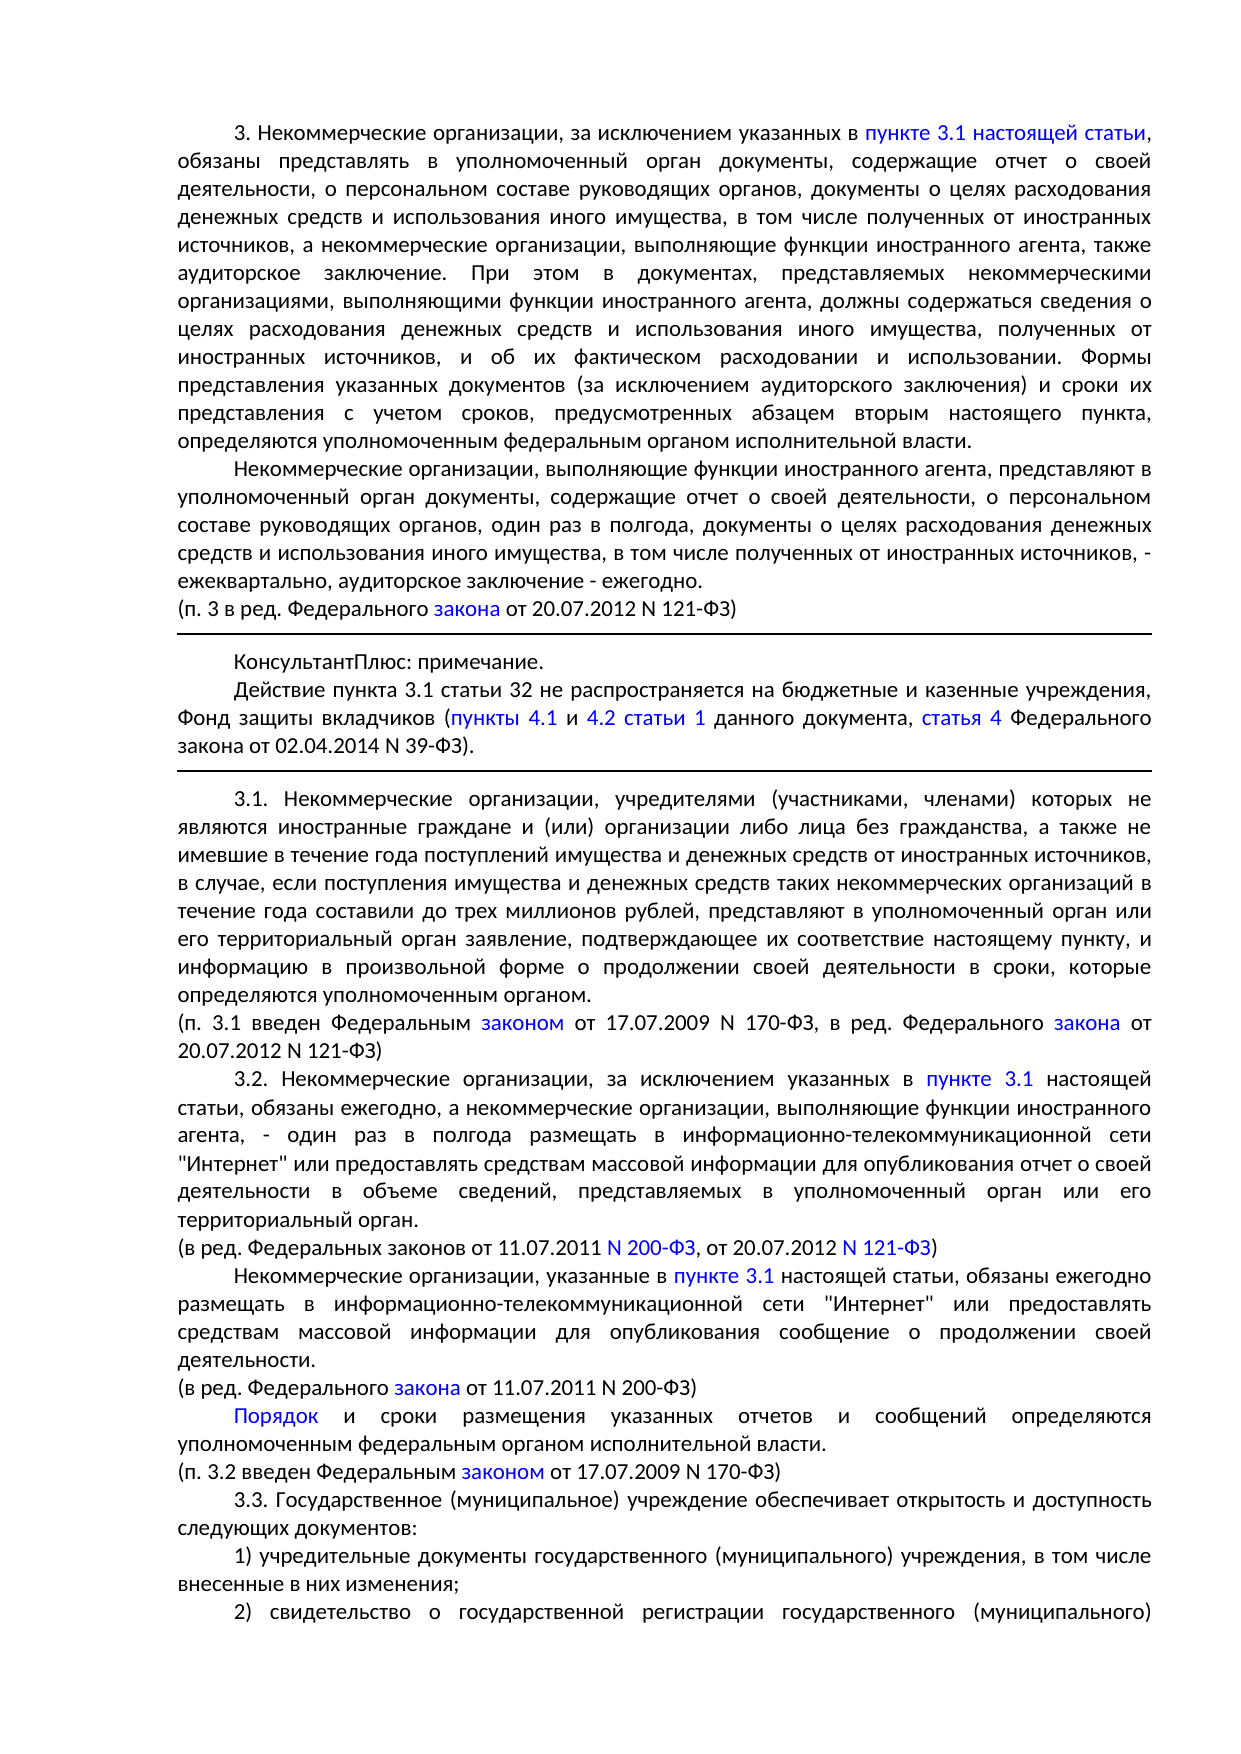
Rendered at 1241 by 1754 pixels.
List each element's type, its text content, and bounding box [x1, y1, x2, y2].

text (в ред. Федеральных законов от 11.07.2011 N 200-ФЗ, от 20.07.2012 N 121-ФЗ) [177, 1233, 1152, 1261]
text КонсультантПлюс: примечание. [177, 647, 1152, 675]
text (п. 3.1 введен Федеральным законом от 17.07.2009 N 170-ФЗ, в ред. Федерального закона от 20.07.2012 N 121-ФЗ) [177, 1008, 1152, 1064]
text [177, 1597, 1152, 1625]
text Действие пункта 3.1 статьи 32 не распространяется на бюджетные и казенные учреждения, Фонд защиты вкладчиков (пункты 4.1 и 4.2 статьи 1 данного документа, статья 4 Федерального закона от 02.04.2014 N 39-ФЗ). [177, 675, 1152, 759]
text Порядок и сроки размещения указанных отчетов и сообщений определяются уполномоченным федеральным органом исполнительной власти. [177, 1401, 1152, 1457]
text 3.3. Государственное (муниципальное) учреждение обеспечивает открытость и доступность следующих документов: [177, 1485, 1152, 1541]
text 3. Некоммерческие организации, за исключением указанных в пункте 3.1 настоящей статьи, обязаны представлять в уполномоченный орган документы, содержащие отчет о своей деятельности, о персональном составе руководящих органов, документы о целях расходования денежных средств и использования иного имущества, в том числе полученных от иностранных источников, а некоммерческие организации, выполняющие функции иностранного агента, также аудиторское заключение. При этом в документах, представляемых некоммерческими организациями, выполняющими функции иностранного агента, должны содержаться сведения о целях расходования денежных средств и использования иного имущества, полученных от иностранных источников, и об их фактическом расходовании и использовании. Формы представления указанных документов (за исключением аудиторского заключения) и сроки их представления с учетом сроков, предусмотренных абзацем вторым настоящего пункта, определяются уполномоченным федеральным органом исполнительной власти. [177, 118, 1152, 454]
text Некоммерческие организации, выполняющие функции иностранного агента, представляют в уполномоченный орган документы, содержащие отчет о своей деятельности, о персональном составе руководящих органов, один раз в полгода, документы о целях расходования денежных средств и использования иного имущества, в том числе полученных от иностранных источников, - ежеквартально, аудиторское заключение - ежегодно. [177, 454, 1152, 594]
text (в ред. Федерального закона от 11.07.2011 N 200-ФЗ) [177, 1373, 1152, 1401]
text 3.2. Некоммерческие организации, за исключением указанных в пункте 3.1 настоящей статьи, обязаны ежегодно, а некоммерческие организации, выполняющие функции иностранного агента, - один раз в полгода размещать в информационно-телекоммуникационной сети "Интернет" или предоставлять средствам массовой информации для опубликования отчет о своей деятельности в объеме сведений, представляемых в уполномоченный орган или его территориальный орган. [177, 1064, 1152, 1233]
text (п. 3.2 введен Федеральным законом от 17.07.2009 N 170-ФЗ) [177, 1457, 1152, 1485]
text 3.1. Некоммерческие организации, учредителями (участниками, членами) которых не являются иностранные граждане и (или) организации либо лица без гражданства, а также не имевшие в течение года поступлений имущества и денежных средств от иностранных источников, в случае, если поступления имущества и денежных средств таких некоммерческих организаций в течение года составили до трех миллионов рублей, представляют в уполномоченный орган или его территориальный орган заявление, подтверждающее их соответствие настоящему пункту, и информацию в произвольной форме о продолжении своей деятельности в сроки, которые определяются уполномоченным органом. [177, 784, 1152, 1008]
text (п. 3 в ред. Федерального закона от 20.07.2012 N 121-ФЗ) [177, 594, 1152, 622]
text Некоммерческие организации, указанные в пункте 3.1 настоящей статьи, обязаны ежегодно размещать в информационно-телекоммуникационной сети "Интернет" или предоставлять средствам массовой информации для опубликования сообщение о продолжении своей деятельности. [177, 1261, 1152, 1373]
text 1) учредительные документы государственного (муниципального) учреждения, в том числе внесенные в них изменения; [177, 1541, 1152, 1597]
